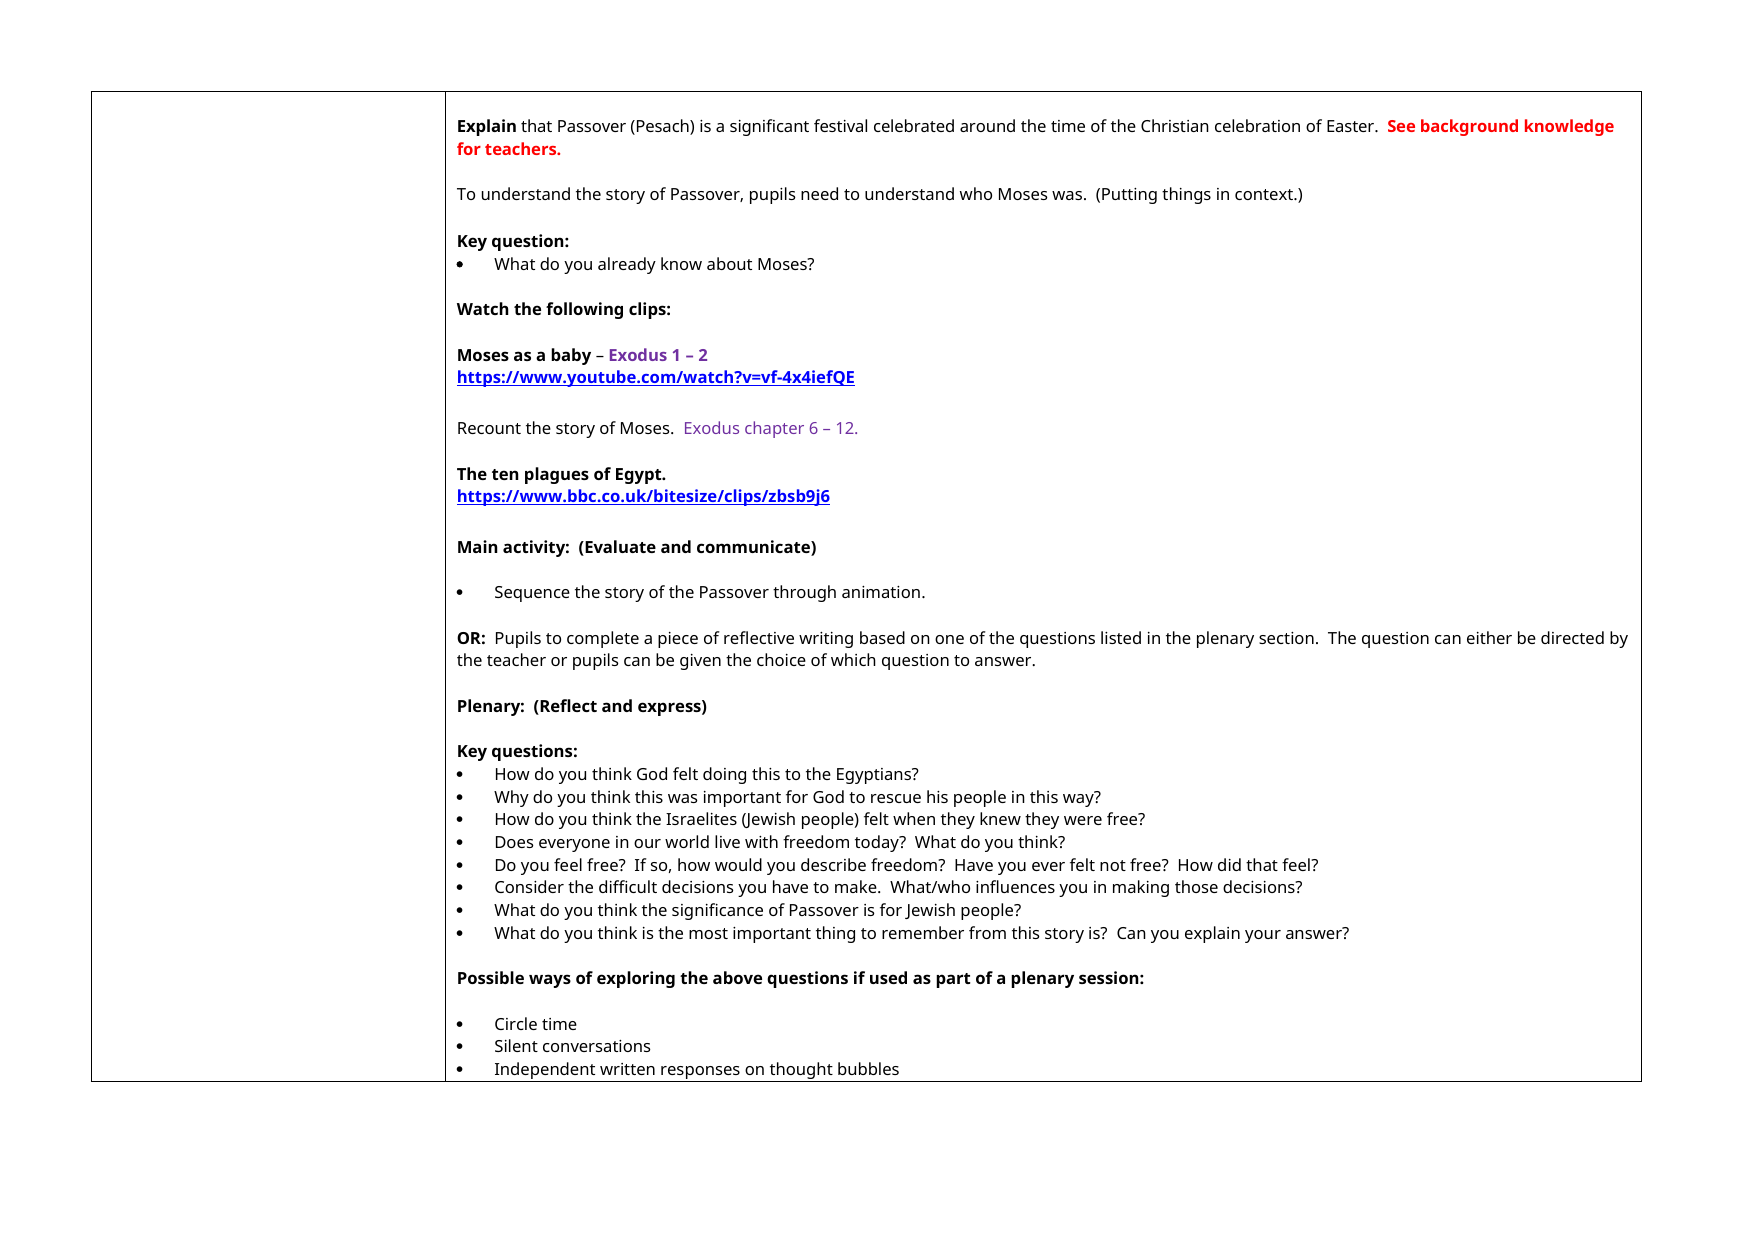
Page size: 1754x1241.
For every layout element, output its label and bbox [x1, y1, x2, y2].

table_cell [92, 92, 445, 1081]
table_cell [446, 92, 1641, 1081]
